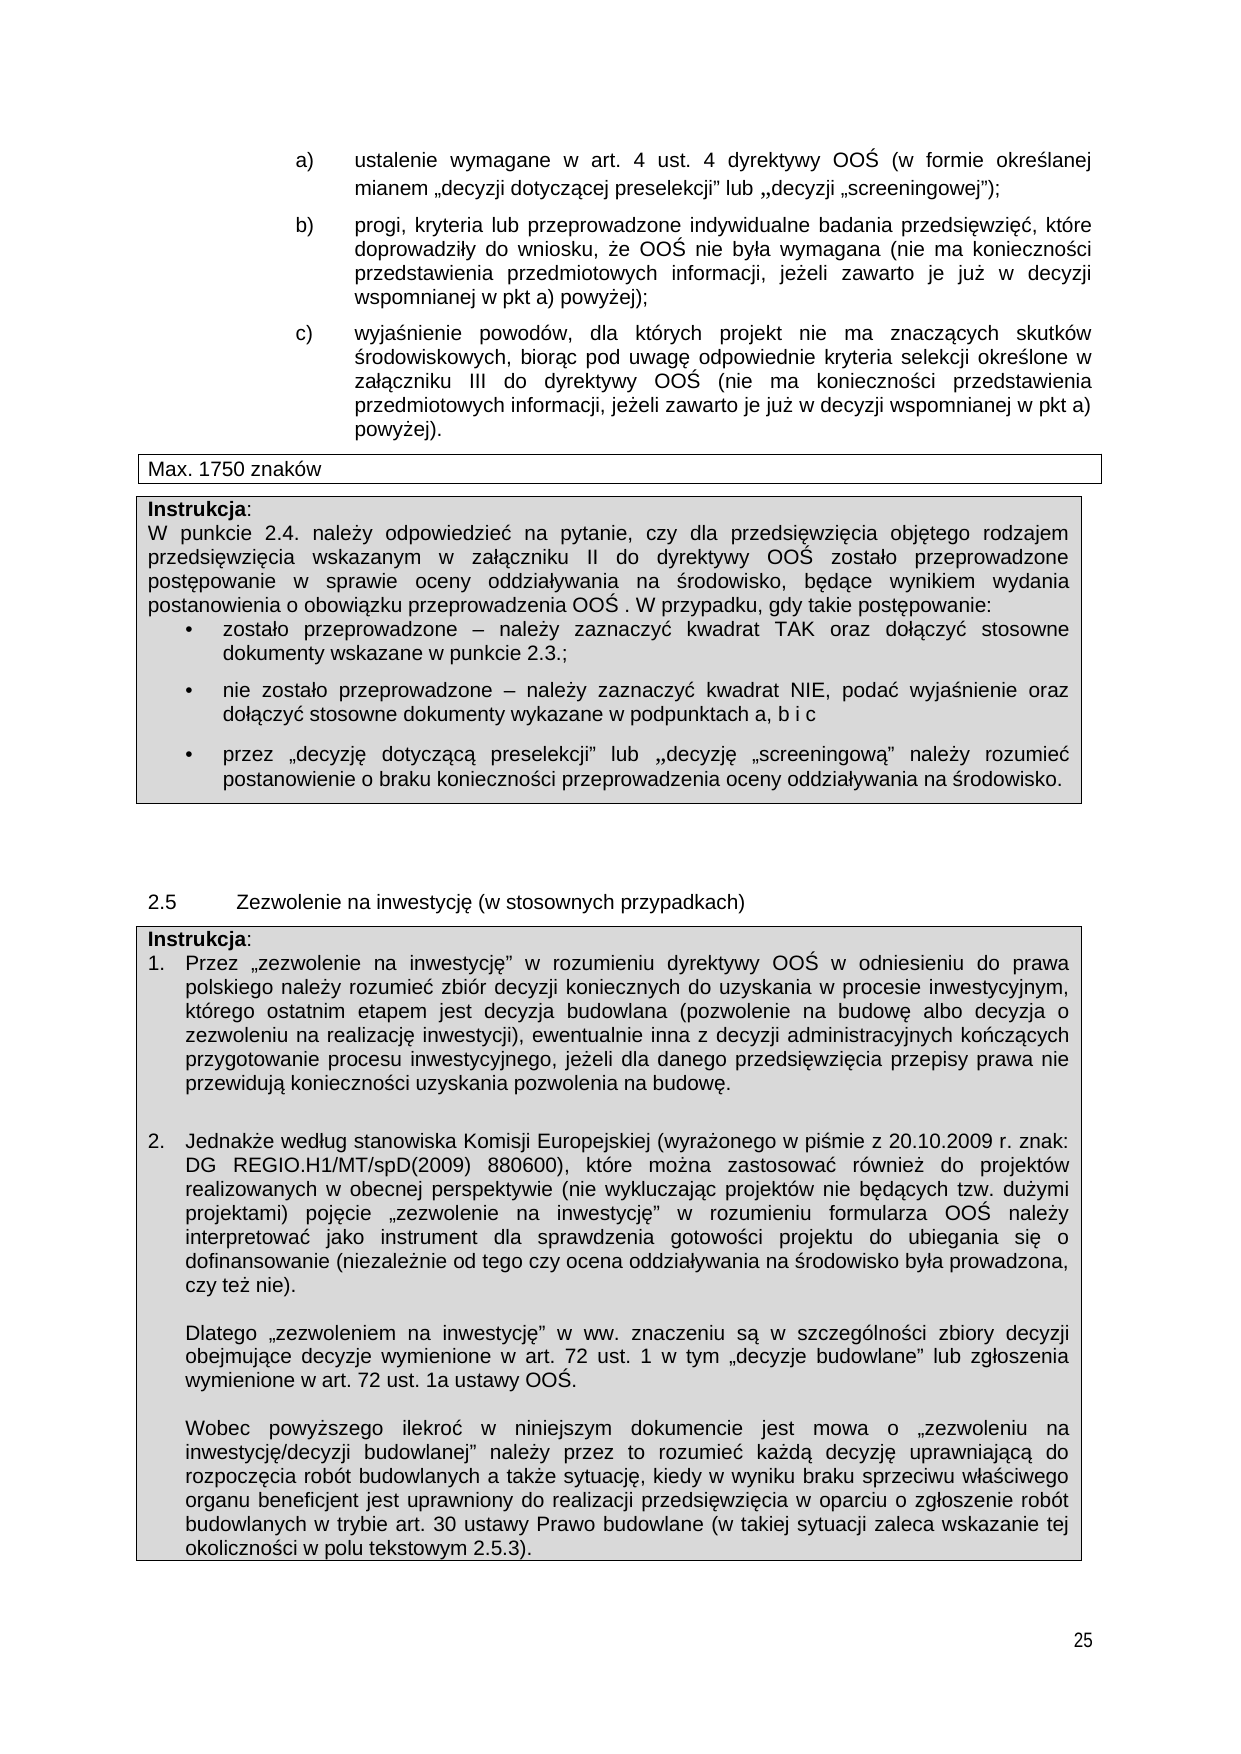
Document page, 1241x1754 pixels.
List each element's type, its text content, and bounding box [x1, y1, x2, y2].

text Max. 1750 znaków [139, 455, 1101, 483]
text c) wyjaśnienie powodów, dla których projekt nie ma znaczących skutków środowiskowych, biorąc pod uwagę odpowiednie kryteria selekcji określone w załączniku III do dyrektywy OOŚ (nie ma konieczności przedstawienia przedmiotowych informacji, jeżeli zawarto je już w decyzji wspomnianej w pkt a) powyżej). [295, 321, 1093, 441]
text b) progi, kryteria lub przeprowadzone indywidualne badania przedsięwzięć, które doprowadziły do wniosku, że OOŚ nie była wymagana (nie ma konieczności przedstawienia przedmiotowych informacji, jeżeli zawarto je już w decyzji wspomnianej w pkt a) powyżej); [295, 213, 1093, 309]
text 2.5 Zezwolenie na inwestycję (w stosownych przypadkach) [148, 889, 1093, 913]
table_header Instrukcja: W punkcie 2.4. należy odpowiedzieć na pytanie, czy dla przedsięwzięcia objętego rodzajem przedsięwzięcia wskazanym w załączniku II do dyrektywy OOŚ zostało przeprowadzone postępowanie w sprawie oceny oddziaływania na środowisko, będące wynikiem wydania postanowienia o obowiązku przeprowadzenia OOŚ . W przypadku, gdy takie postępowanie: zostało przeprowadzone – należy zaznaczyć kwadrat TAK oraz dołączyć stosowne dokumenty wskazane w punkcie 2.3.; nie zostało przeprowadzone – należy zaznaczyć kwadrat NIE, podać wyjaśnienie oraz dołączyć stosowne dokumenty wykazane w podpunktach a, b i c przez „decyzję dotyczącą preselekcji” lub „decyzję „screeningową” należy rozumieć postanowienie o braku konieczności przeprowadzenia oceny oddziaływania na środowisko. [137, 497, 1081, 803]
text a) ustalenie wymagane w art. 4 ust. 4 dyrektywy OOŚ (w formie określanej mianem „decyzji dotyczącej preselekcji” lub „decyzji „screeningowej”); [295, 148, 1093, 200]
table_header Instrukcja: Przez „zezwolenie na inwestycję” w rozumieniu dyrektywy OOŚ w odniesieniu do prawa polskiego należy rozumieć zbiór decyzji koniecznych do uzyskania w procesie inwestycyjnym, którego ostatnim etapem jest decyzja budowlana (pozwolenie na budowę albo decyzja o zezwoleniu na realizację inwestycji), ewentualnie inna z decyzji administracyjnych kończących przygotowanie procesu inwestycyjnego, jeżeli dla danego przedsięwzięcia przepisy prawa nie przewidują konieczności uzyskania pozwolenia na budowę. Jednakże według stanowiska Komisji Europejskiej (wyrażonego w piśmie z 20.10.2009 r. znak: DG REGIO.H1/MT/spD(2009) 880600), które można zastosować również do projektów realizowanych w obecnej perspektywie (nie wykluczając projektów nie będących tzw. dużymi projektami) pojęcie „zezwolenie na inwestycję” w rozumieniu formularza OOŚ należy interpretować jako instrument dla sprawdzenia gotowości projektu do ubiegania się o dofinansowanie (niezależnie od tego czy ocena oddziaływania na środowisko była prowadzona, czy też nie). Dlatego „zezwoleniem na inwestycję” w ww. znaczeniu są w szczególności zbiory decyzji obejmujące decyzje wymienione w art. 72 ust. 1 w tym „decyzje budowlane” lub zgłoszenia wymienione w art. 72 ust. 1a ustawy OOŚ. Wobec powyższego ilekroć w niniejszym dokumencie jest mowa o „zezwoleniu na inwestycję/decyzji budowlanej” należy przez to rozumieć każdą decyzję uprawniającą do rozpoczęcia robót budowlanych a także sytuację, kiedy w wyniku braku sprzeciwu właściwego organu beneficjent jest uprawniony do realizacji przedsięwzięcia w oparciu o zgłoszenie robót budowlanych w trybie art. 30 ustawy Prawo budowlane (w takiej sytuacji zaleca wskazanie tej okoliczności w polu tekstowym 2.5.3). [137, 927, 1081, 1560]
